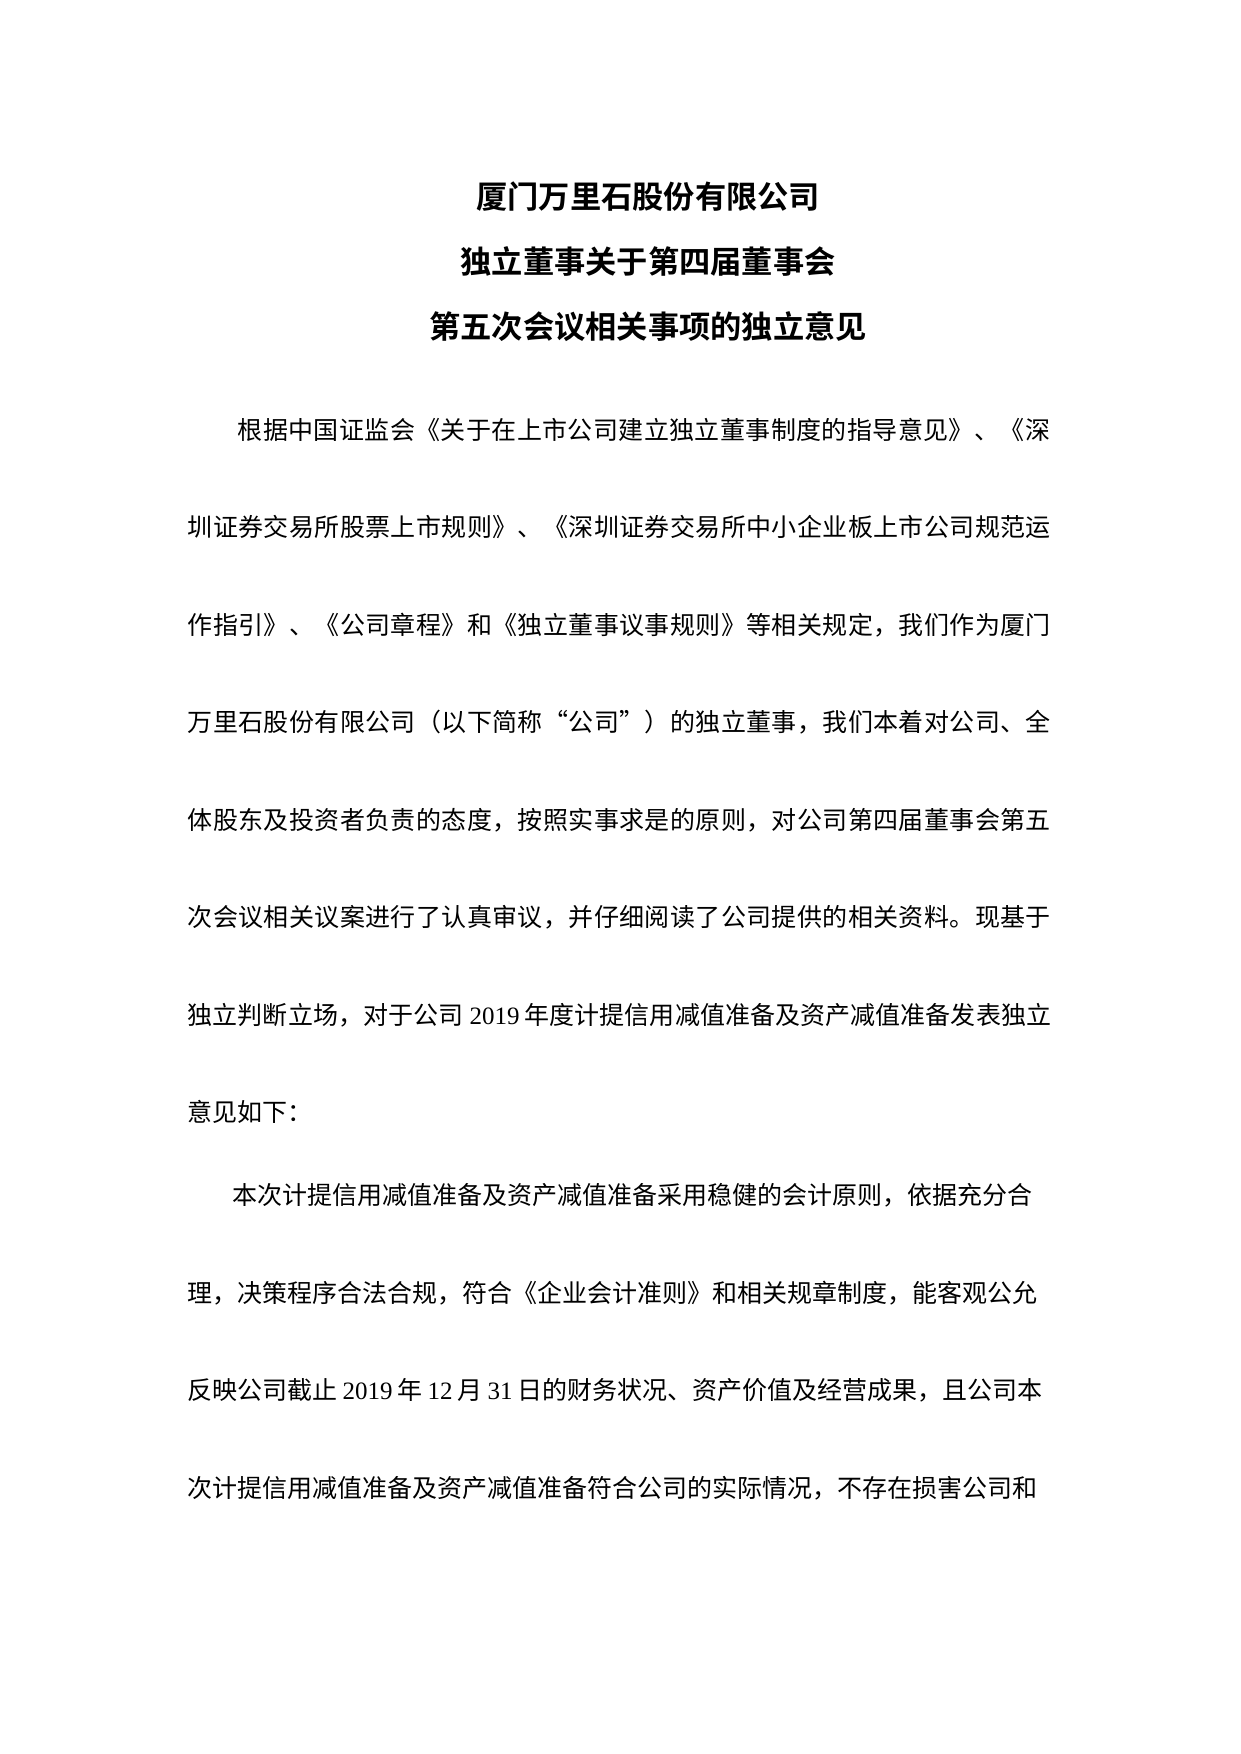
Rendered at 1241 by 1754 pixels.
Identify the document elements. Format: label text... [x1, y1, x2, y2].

list 独立董事关于第四届董事会 [187, 227, 1053, 292]
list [187, 1161, 1053, 1519]
list 第五次会议相关事项的独立意见 [187, 292, 1053, 357]
list 厦门万里石股份有限公司 [187, 162, 1053, 227]
list 根据中国证监会《关于在上市公司建立独立董事制度的指导意见》、《深圳证券交易所股票上市规则》、《深圳证券交易所中小企业板上市公司规范运作指引》、《公司章程》和《独立董事议事规则》等相关规定，我们作为厦门万里石股份有限公司（以下简称“公司”）的独立董事，我们本着对公司、全体股东及投资者负责的态度，按照实事求是的原则，对公司第四届董事会第五次会议相关议案进行了认真审议，并仔细阅读了公司提供的相关资料。现基于独立判断立场，对于公司2019年度计提信用减值准备及资产减值准备发表独立意见如下： [187, 396, 1053, 1143]
